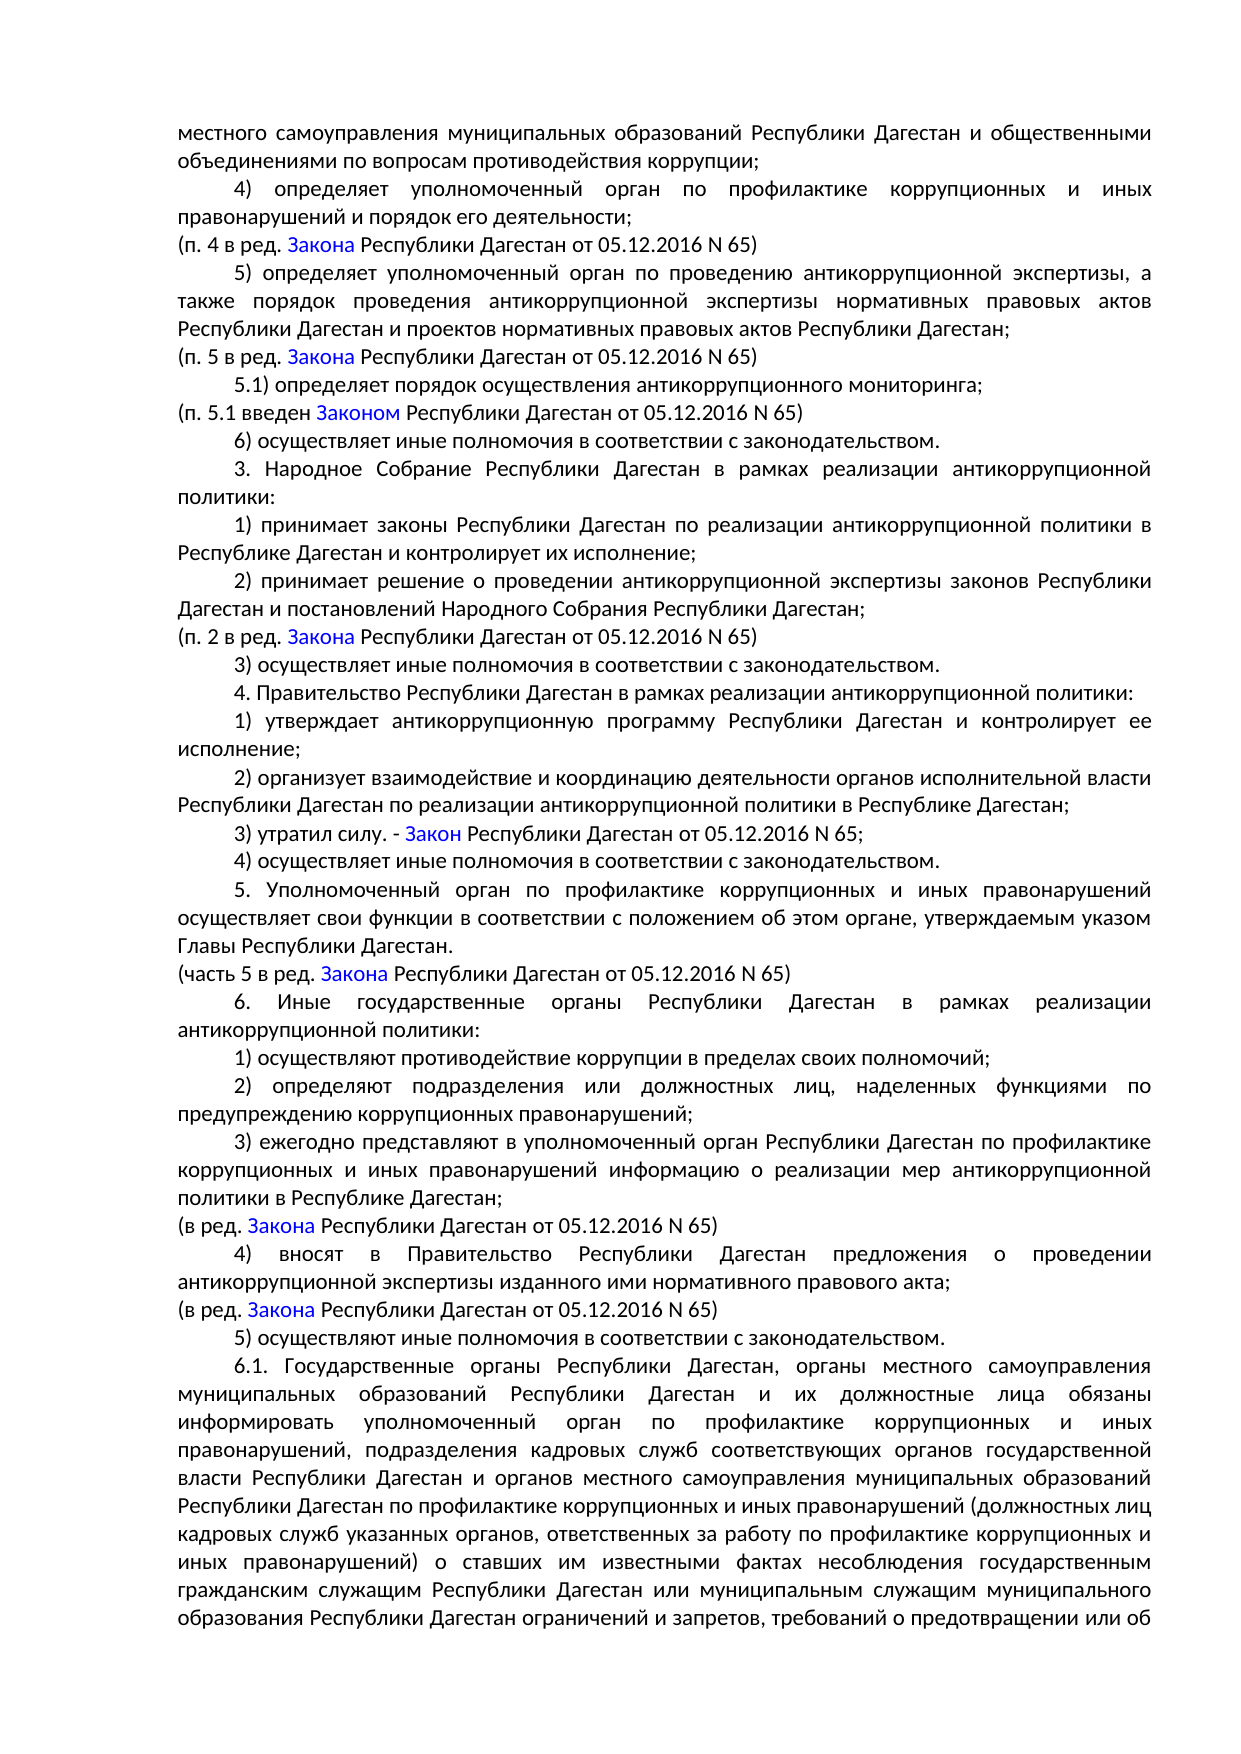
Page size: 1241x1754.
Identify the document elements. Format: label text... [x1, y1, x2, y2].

text (п. 5 в ред. Закона Республики Дагестан от 05.12.2016 N 65) [177, 342, 1152, 370]
text 4) осуществляет иные полномочия в соответствии с законодательством. [177, 847, 1152, 875]
text (часть 5 в ред. Закона Республики Дагестан от 05.12.2016 N 65) [177, 959, 1152, 987]
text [177, 1351, 1152, 1631]
text 5.1) определяет порядок осуществления антикоррупционного мониторинга; [177, 370, 1152, 398]
text 1) осуществляют противодействие коррупции в пределах своих полномочий; [177, 1043, 1152, 1071]
text 3) осуществляет иные полномочия в соответствии с законодательством. [177, 651, 1152, 678]
text 4) вносят в Правительство Республики Дагестан предложения о проведении антикоррупционной экспертизы изданного ими нормативного правового акта; [177, 1239, 1152, 1295]
text 2) организует взаимодействие и координацию деятельности органов исполнительной власти Республики Дагестан по реализации антикоррупционной политики в Республике Дагестан; [177, 763, 1152, 819]
text 6) осуществляет иные полномочия в соответствии с законодательством. [177, 426, 1152, 454]
text 4. Правительство Республики Дагестан в рамках реализации антикоррупционной политики: [177, 678, 1152, 707]
text 6. Иные государственные органы Республики Дагестан в рамках реализации антикоррупционной политики: [177, 987, 1152, 1043]
text 2) принимает решение о проведении антикоррупционной экспертизы законов Республики Дагестан и постановлений Народного Собрания Республики Дагестан; [177, 566, 1152, 622]
text 5. Уполномоченный орган по профилактике коррупционных и иных правонарушений осуществляет свои функции в соответствии с положением об этом органе, утверждаемым указом Главы Республики Дагестан. [177, 875, 1152, 959]
text (п. 5.1 введен Законом Республики Дагестан от 05.12.2016 N 65) [177, 398, 1152, 426]
text 3) ежегодно представляют в уполномоченный орган Республики Дагестан по профилактике коррупционных и иных правонарушений информацию о реализации мер антикоррупционной политики в Республике Дагестан; [177, 1127, 1152, 1211]
text 1) утверждает антикоррупционную программу Республики Дагестан и контролирует ее исполнение; [177, 707, 1152, 763]
text 3. Народное Собрание Республики Дагестан в рамках реализации антикоррупционной политики: [177, 454, 1152, 510]
text 2) определяют подразделения или должностных лиц, наделенных функциями по предупреждению коррупционных правонарушений; [177, 1071, 1152, 1127]
text 1) принимает законы Республики Дагестан по реализации антикоррупционной политики в Республике Дагестан и контролирует их исполнение; [177, 510, 1152, 566]
text 3) утратил силу. - Закон Республики Дагестан от 05.12.2016 N 65; [177, 819, 1152, 847]
text 5) осуществляют иные полномочия в соответствии с законодательством. [177, 1323, 1152, 1351]
text (п. 4 в ред. Закона Республики Дагестан от 05.12.2016 N 65) [177, 230, 1152, 258]
text 4) определяет уполномоченный орган по профилактике коррупционных и иных правонарушений и порядок его деятельности; [177, 174, 1152, 230]
text (в ред. Закона Республики Дагестан от 05.12.2016 N 65) [177, 1295, 1152, 1323]
text 5) определяет уполномоченный орган по проведению антикоррупционной экспертизы, а также порядок проведения антикоррупционной экспертизы нормативных правовых актов Республики Дагестан и проектов нормативных правовых актов Республики Дагестан; [177, 258, 1152, 342]
text (п. 2 в ред. Закона Республики Дагестан от 05.12.2016 N 65) [177, 622, 1152, 651]
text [177, 118, 1152, 174]
text (в ред. Закона Республики Дагестан от 05.12.2016 N 65) [177, 1211, 1152, 1239]
